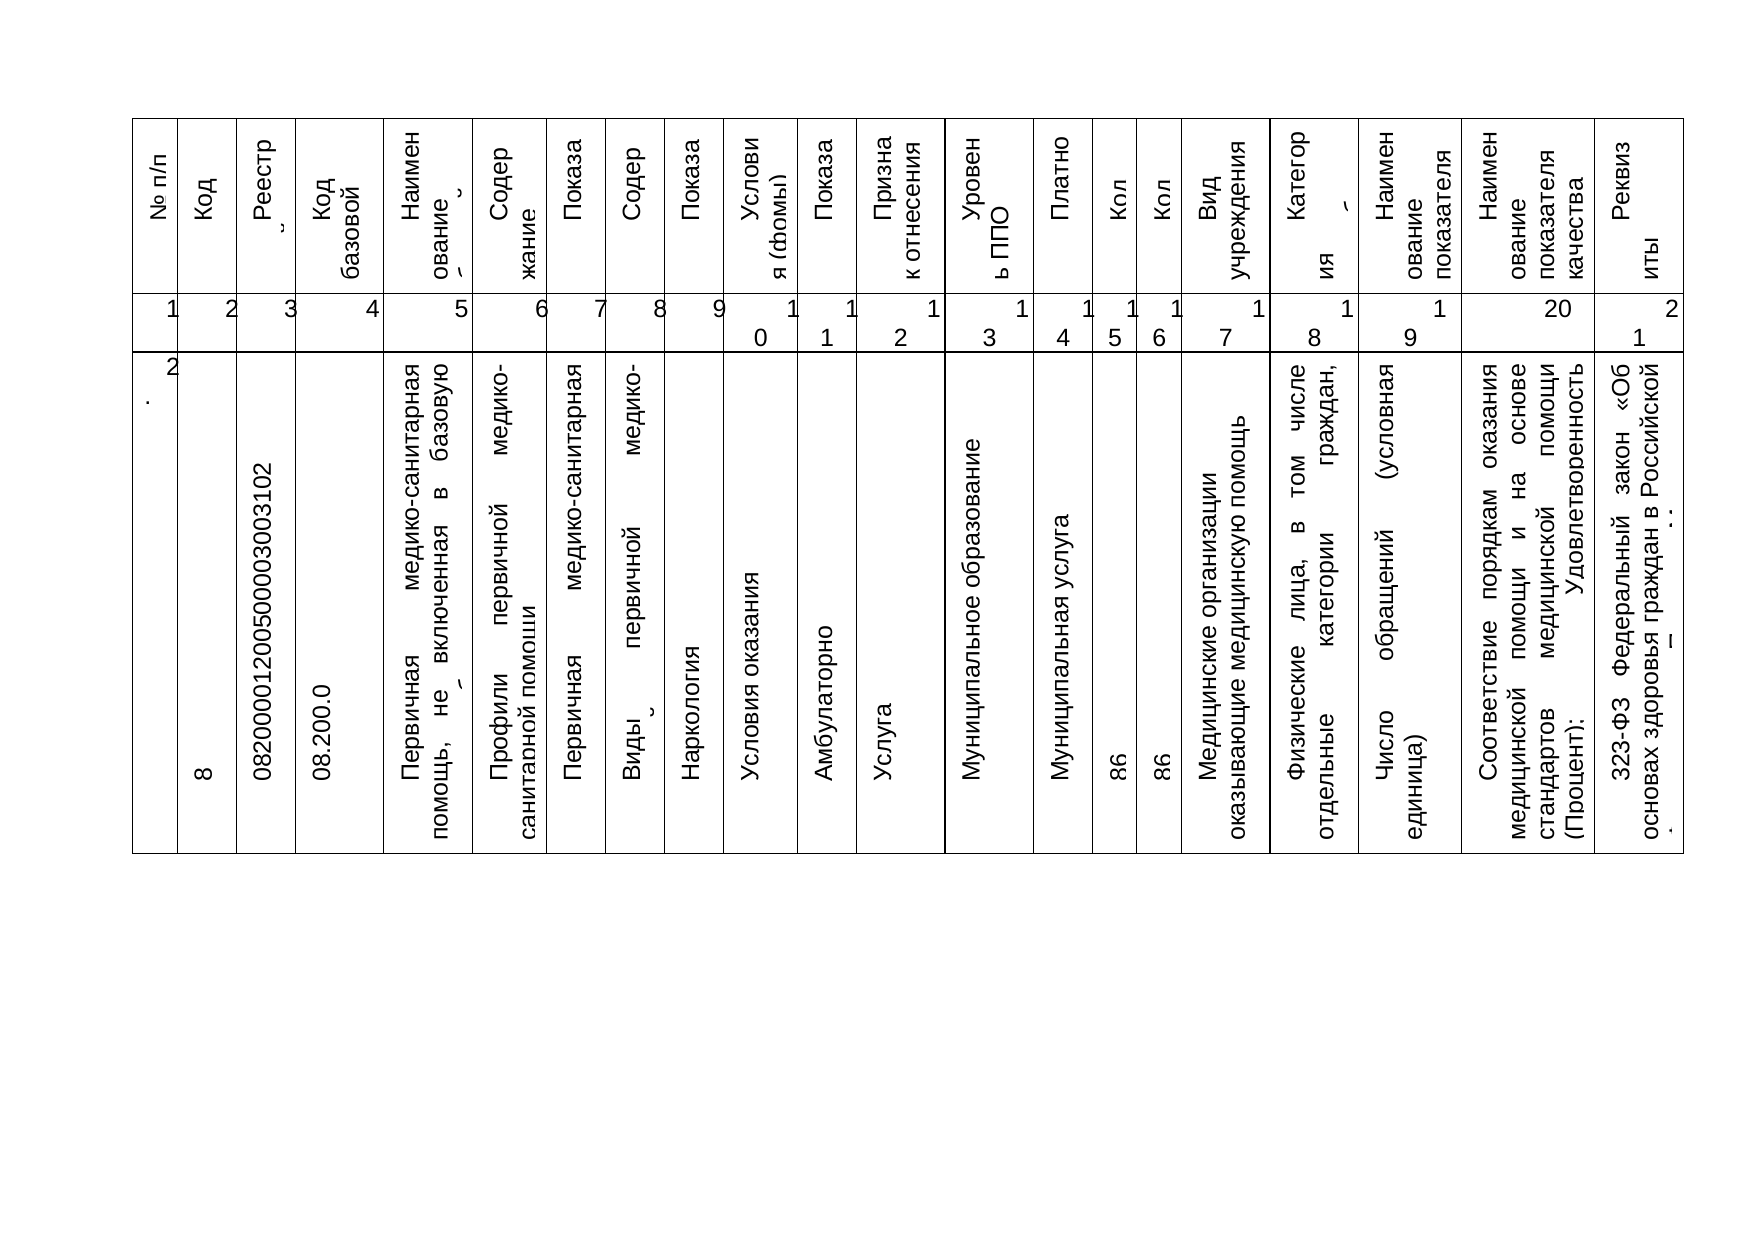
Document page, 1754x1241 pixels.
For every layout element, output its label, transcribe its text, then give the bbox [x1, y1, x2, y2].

table_cell Муниципальное образование [946, 353, 1033, 853]
table_cell Наркология [665, 353, 723, 853]
table_cell 21 [1595, 294, 1683, 351]
table_header Код базовой услуги или работы [296, 119, 383, 293]
table_cell 5 [384, 294, 472, 351]
table_cell 6 [473, 294, 546, 351]
table_cell 86 [1137, 353, 1181, 853]
table_header Код вида деятельности [178, 119, 236, 293]
table_cell 17 [1182, 294, 1269, 351]
table_header Признак отнесения к услуге или работе [857, 119, 944, 293]
table_cell 18 [1271, 294, 1358, 351]
table_cell 12 [857, 294, 944, 351]
table_cell Условия оказания [724, 353, 797, 853]
table_cell 8 [606, 294, 664, 351]
table_header Показатель услуги 2 [665, 119, 723, 293]
table_cell 20 [1462, 294, 1594, 351]
table_header № п/п [133, 119, 177, 293]
table_cell Медицинские организации оказывающие медицинскую помощь [1182, 353, 1269, 853]
table_header Реквизиты нормативных правовых актов, являющихся основанием для включения [1595, 119, 1683, 293]
table_header Показатель услуги 1 [547, 119, 605, 293]
table_cell Физические лица, в том числе отдельные категории граждан, установленные законодательством Российской Федерации [1271, 353, 1358, 853]
table_header Платность услуги (работы) [1034, 119, 1092, 293]
table_header Вид учреждения [1182, 119, 1269, 293]
table_header Уровень ППО [946, 119, 1033, 293]
table_cell 08200001200500003003102 [237, 353, 295, 853]
table_cell 1 [133, 294, 177, 351]
table_cell 08.200.0 [296, 353, 383, 853]
table_cell Услуга [857, 353, 944, 853]
table_header Содержание услуги 1 [473, 119, 546, 293]
table_cell 323-ФЗ Федеральный закон «Об основах здоровья граждан в Российской Федерации», Приказ Министерства здравоохранения РФ от 15 ноября . № 929н «Об утверждении Порядка оказания медицинской помощи по профилю «Наркология» [1595, 353, 1683, 853]
table_cell 86 [1093, 353, 1136, 853]
table_cell 15 [1093, 294, 1136, 351]
table_cell 14 [1034, 294, 1092, 351]
table_cell 7 [547, 294, 605, 351]
table_cell 2. [133, 353, 177, 853]
table_header Наименование показателя объема услуги (работы) [1359, 119, 1461, 293]
table_cell Профили первичной медико-санитарной помощи [473, 353, 546, 853]
table_cell 16 [1137, 294, 1181, 351]
table_cell Амбулаторно [798, 353, 856, 853]
table_header Наименование базовой услуги или работы [384, 119, 472, 293]
table_header Показатель условия [798, 119, 856, 293]
table_header Реестровый номер [237, 119, 295, 293]
table_header Условия (фомы) оказания услуги [724, 119, 797, 293]
table_cell 19 [1359, 294, 1461, 351]
table_header Код ОКПД [1137, 119, 1181, 293]
table_cell 3 [237, 294, 295, 351]
table_header Содержание услуги 2 [606, 119, 664, 293]
table_header Категория потребителей услуги (работы) [1271, 119, 1358, 293]
table_cell 13 [946, 294, 1033, 351]
table_cell 8 [178, 353, 236, 853]
table_cell 11 [798, 294, 856, 351]
table_cell Виды первичной медико-санитарной помощи [606, 353, 664, 853]
table_cell Число обращений (условная единица) [1359, 353, 1461, 853]
table_cell 4 [296, 294, 383, 351]
table_cell 9 [665, 294, 723, 351]
table_cell Первичная медико-санитарная помощь, не включенная в базовую программу обязательного медицинского страхования [384, 353, 472, 853]
table_cell Муниципальная услуга [1034, 353, 1092, 853]
table_header Наименование показателя качества услуги (работы) [1462, 119, 1594, 293]
table_cell 10 [724, 294, 797, 351]
table_header Код ОКВЭД [1093, 119, 1136, 293]
table_cell Соответствие порядкам оказания медицинской помощи и на основе стандартов медицинской помощи (Процент); Удовлетворенность потребителей в оказанной государственной услуге (Процент) [1462, 353, 1594, 853]
table_cell 2 [178, 294, 236, 351]
table_cell Первичная медико-санитарная помощь, в части диагностики и лечения [547, 353, 605, 853]
